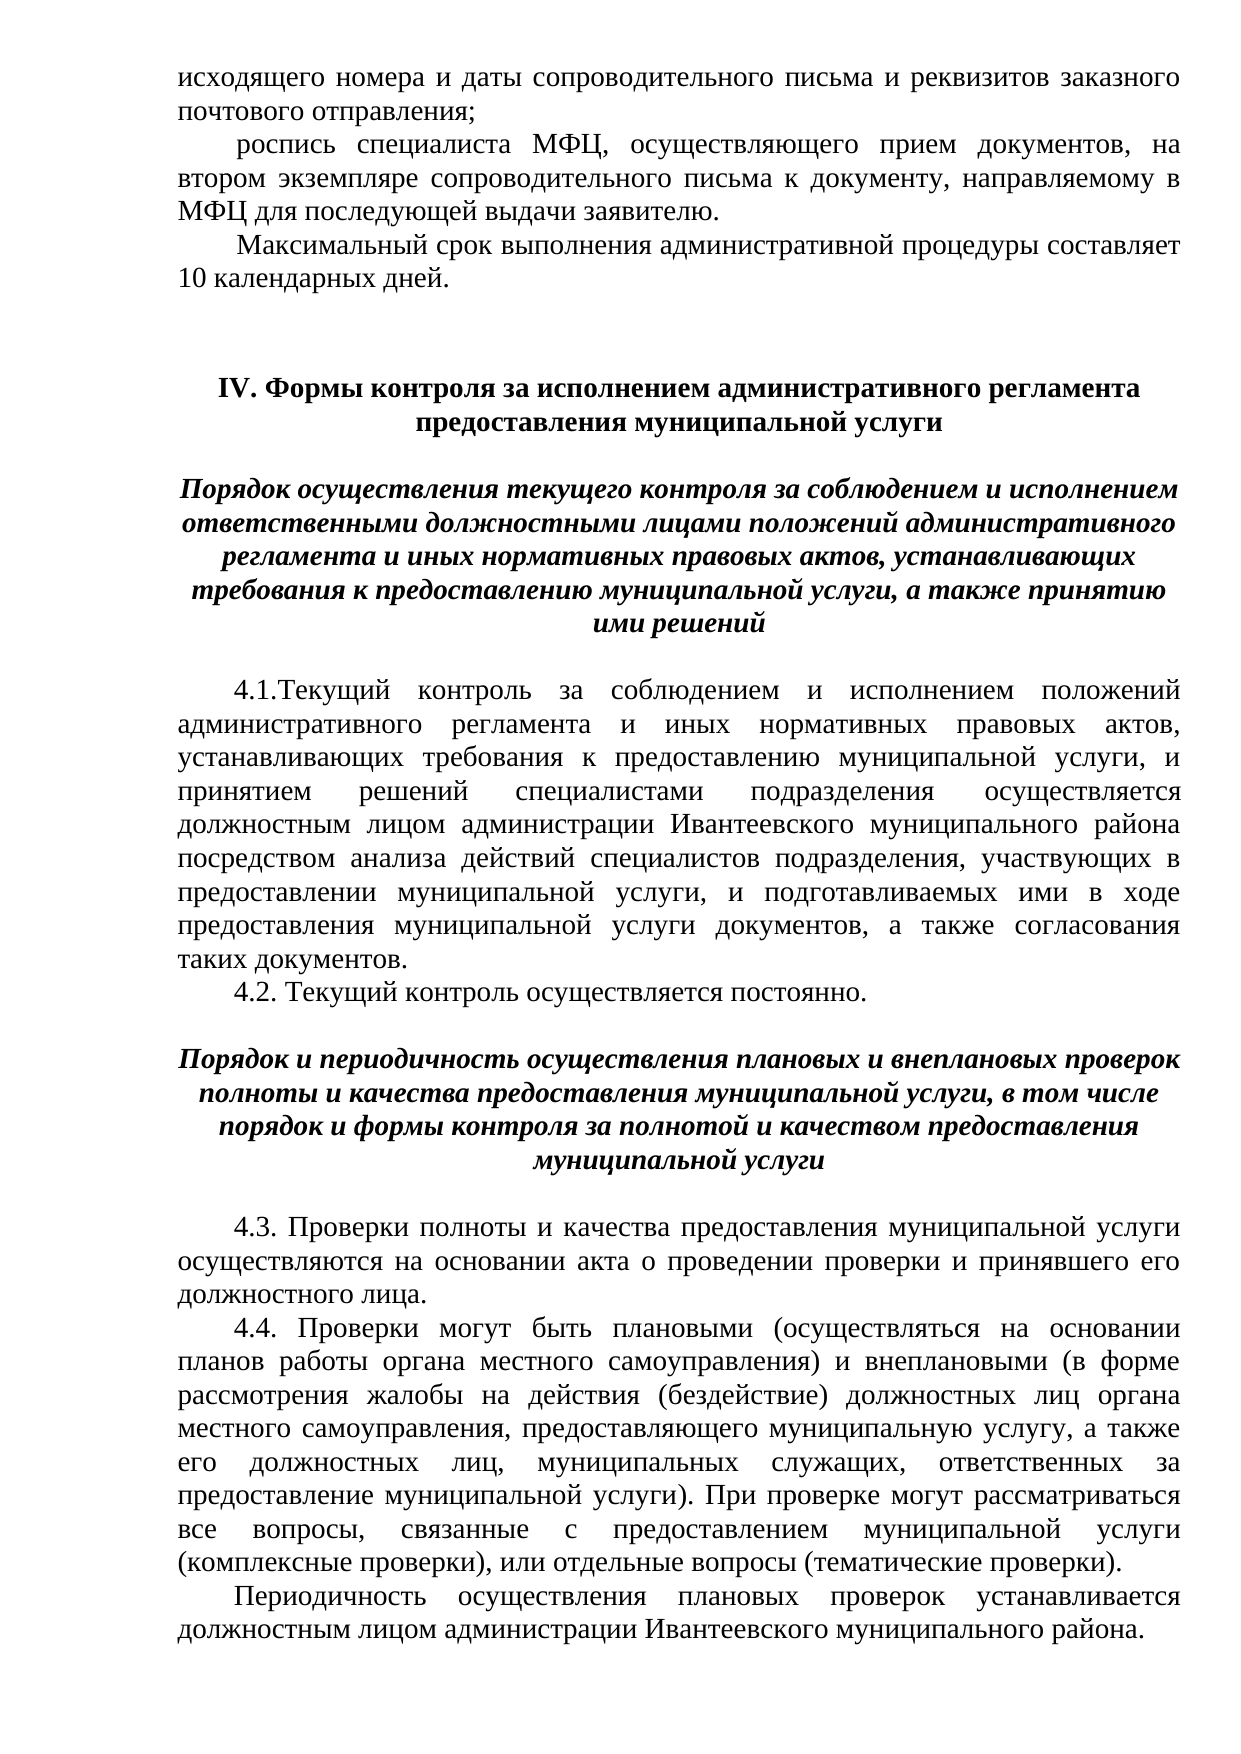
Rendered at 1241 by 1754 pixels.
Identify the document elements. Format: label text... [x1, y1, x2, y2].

text Порядок осуществления текущего контроля за соблюдением и исполнением ответственными должностными лицами положений административного регламента и иных нормативных правовых актов, устанавливающих требования к предоставлению муниципальной услуги, а также принятию ими решений [177, 471, 1181, 639]
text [177, 59, 1181, 126]
text 4.1.Текущий контроль за соблюдением и исполнением положений административного регламента и иных нормативных правовых актов, устанавливающих требования к предоставлению муниципальной услуги, и принятием решений специалистами подразделения осуществляется должностным лицом администрации Ивантеевского муниципального района посредством анализа действий специалистов подразделения, участвующих в предоставлении муниципальной услуги, и подготавливаемых ими в ходе предоставления муниципальной услуги документов, а также согласования таких документов. [177, 672, 1181, 974]
text Порядок и периодичность осуществления плановых и внеплановых проверок полноты и качества предоставления муниципальной услуги, в том числе порядок и формы контроля за полнотой и качеством предоставления муниципальной услуги [177, 1041, 1181, 1176]
text 4.3. Проверки полноты и качества предоставления муниципальной услуги осуществляются на основании акта о проведении проверки и принявшего его должностного лица. [177, 1209, 1181, 1310]
text Периодичность осуществления плановых проверок устанавливается должностным лицом администрации Ивантеевского муниципального района. [177, 1578, 1181, 1645]
text роспись специалиста МФЦ, осуществляющего прием документов, на втором экземпляре сопроводительного письма к документу, направляемому в МФЦ для последующей выдачи заявителю. [177, 126, 1181, 227]
text 4.4. Проверки могут быть плановыми (осуществляться на основании планов работы органа местного самоуправления) и внеплановыми (в форме рассмотрения жалобы на действия (бездействие) должностных лиц органа местного самоуправления, предоставляющего муниципальную услугу, а также его должностных лиц, муниципальных служащих, ответственных за предоставление муниципальной услуги). При проверке могут рассматриваться все вопросы, связанные с предоставлением муниципальной услуги (комплексные проверки), или отдельные вопросы (тематические проверки). [177, 1310, 1181, 1578]
text Максимальный срок выполнения административной процедуры составляет 10 календарных дней. [177, 227, 1181, 294]
text IV. Формы контроля за исполнением административного регламента предоставления муниципальной услуги [177, 371, 1181, 438]
text 4.2. Текущий контроль осуществляется постоянно. [177, 974, 1181, 1008]
